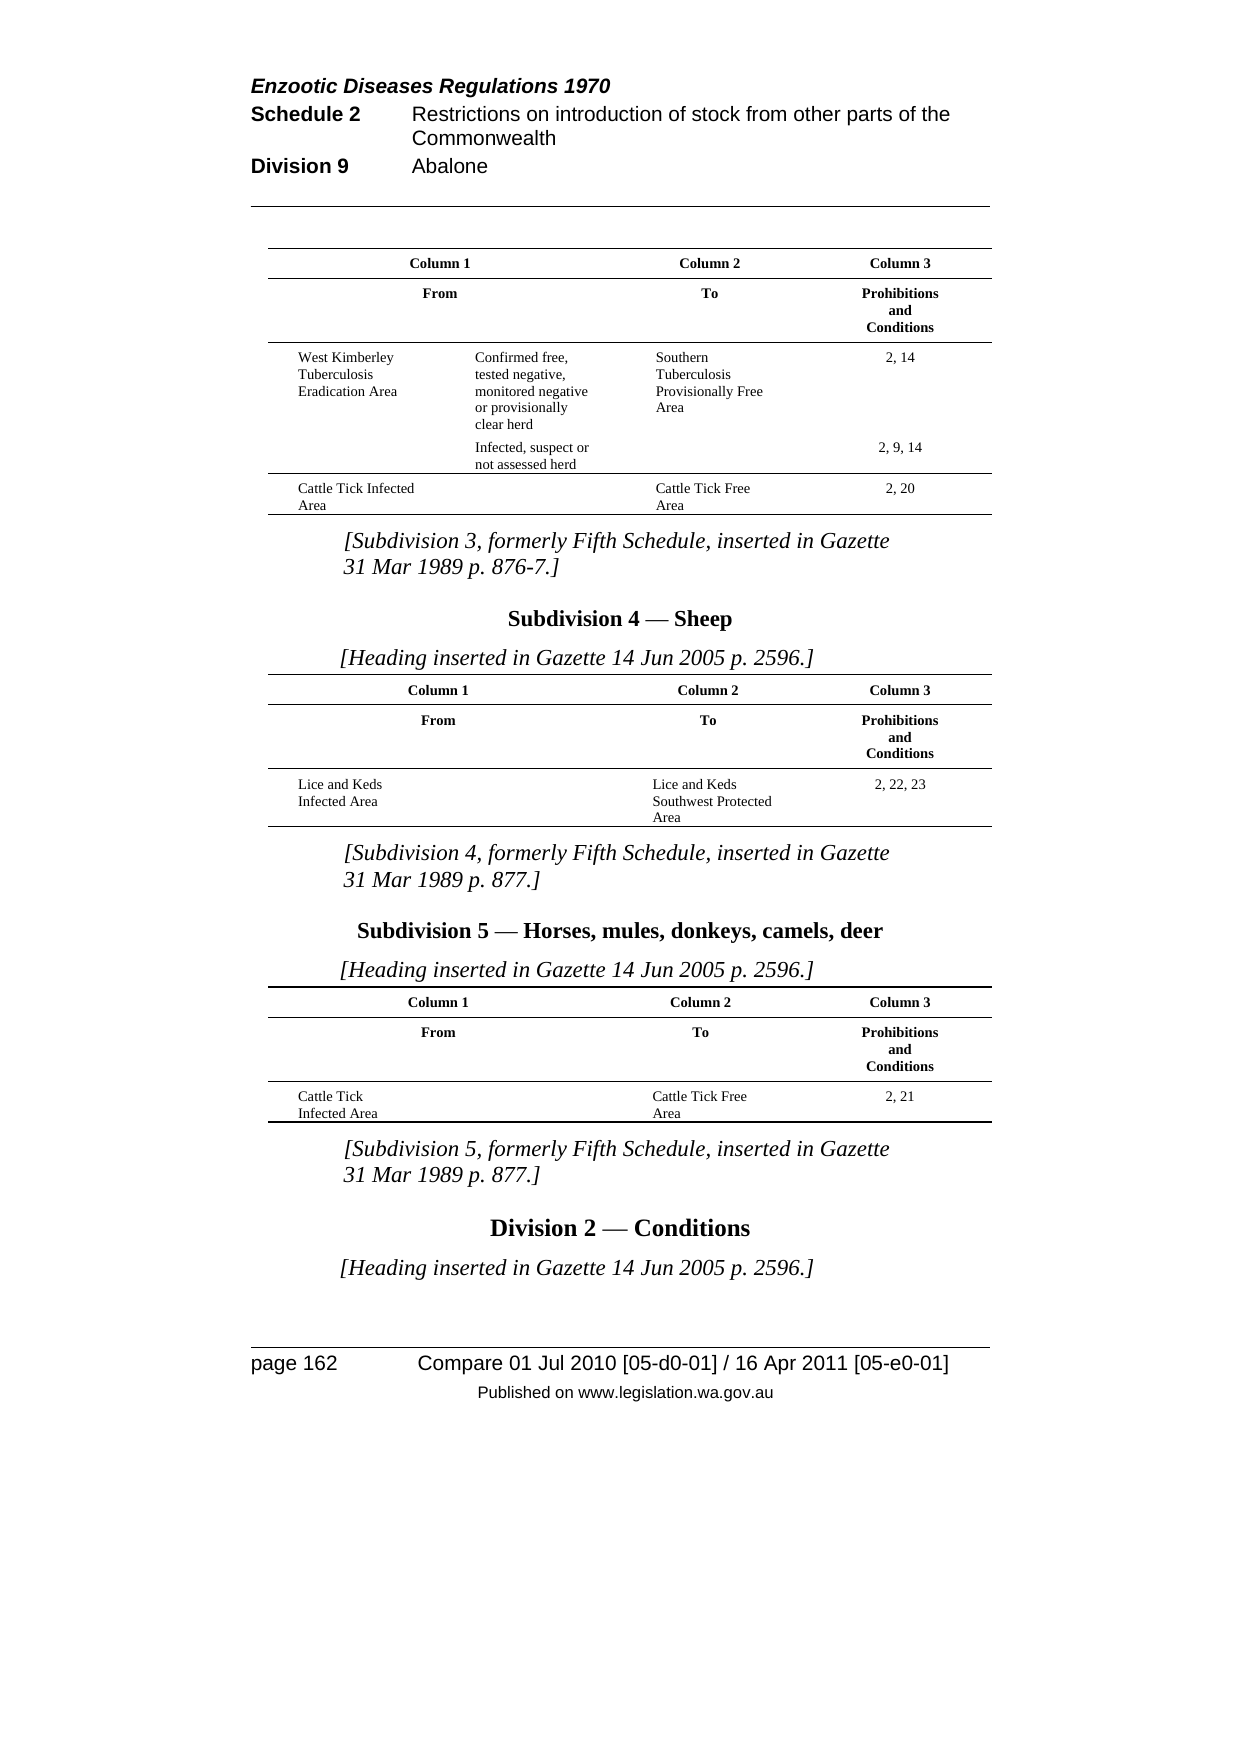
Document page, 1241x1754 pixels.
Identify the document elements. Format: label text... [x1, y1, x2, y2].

text [Subdivision 4, formerly Fifth Schedule, inserted in Gazette 31 Mar 1989 p. 877.] [251, 839, 990, 892]
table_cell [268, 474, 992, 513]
subtitle Subdivision 4 — Sheep [251, 605, 990, 631]
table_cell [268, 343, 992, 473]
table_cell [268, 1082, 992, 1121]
subtitle Subdivision 5 — Horses, mules, donkeys, camels, deer [251, 917, 990, 943]
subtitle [251, 1254, 990, 1280]
subtitle [Heading inserted in Gazette 14 Jun 2005 p. 2596.] [251, 956, 990, 982]
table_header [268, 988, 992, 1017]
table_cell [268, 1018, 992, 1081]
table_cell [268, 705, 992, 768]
text [Subdivision 3, formerly Fifth Schedule, inserted in Gazette 31 Mar 1989 p. 876-7.] [251, 527, 990, 580]
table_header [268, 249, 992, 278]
text [Subdivision 5, formerly Fifth Schedule, inserted in Gazette 31 Mar 1989 p. 877.] [251, 1135, 990, 1188]
subtitle [Heading inserted in Gazette 14 Jun 2005 p. 2596.] [251, 643, 990, 670]
subtitle Division 2 — Conditions [251, 1213, 990, 1241]
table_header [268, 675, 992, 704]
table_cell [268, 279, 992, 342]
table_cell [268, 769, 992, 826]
